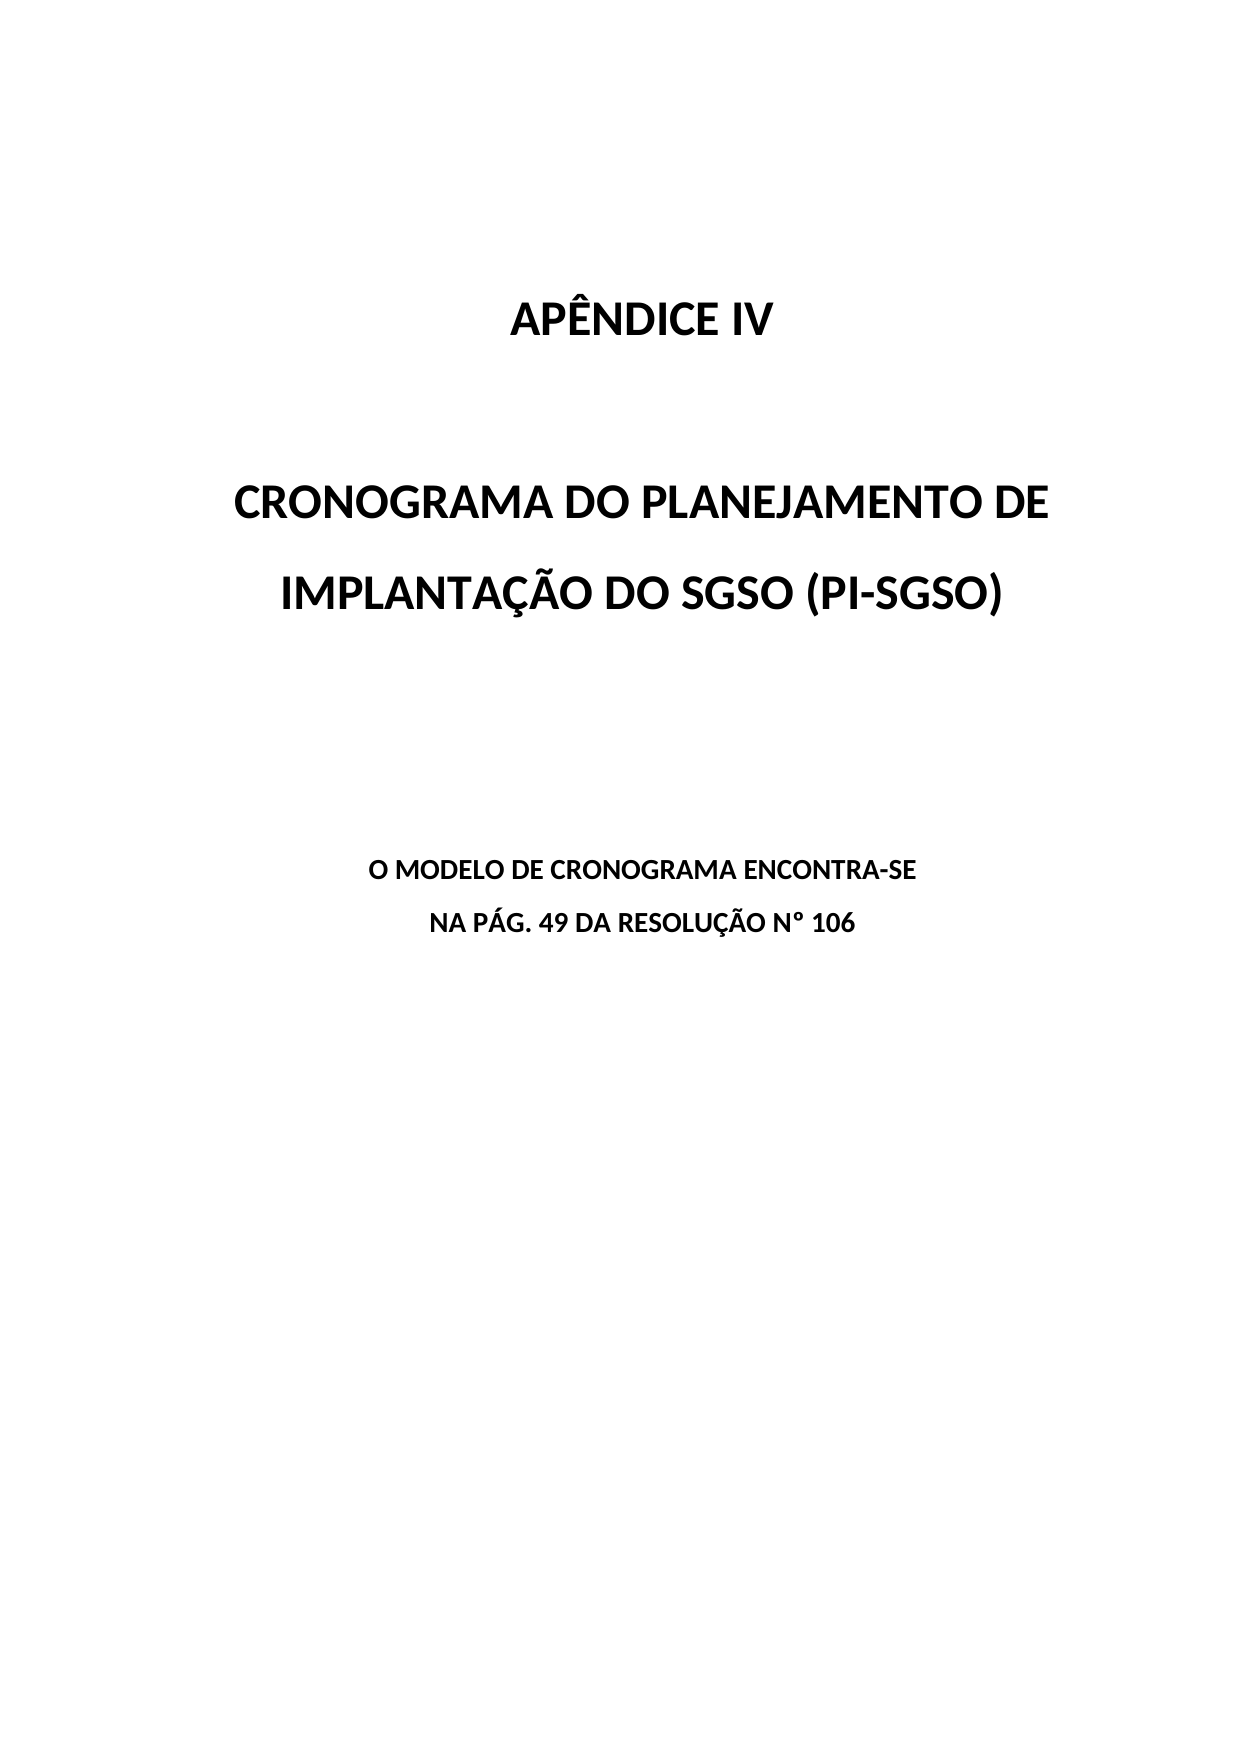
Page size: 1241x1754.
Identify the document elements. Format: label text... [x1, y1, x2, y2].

text CRONOGRAMA DO PLANEJAMENTO DE IMPLANTAÇÃO DO SGSO (PI-SGSO) [177, 470, 1107, 622]
text O MODELO DE CRONOGRAMA ENCONTRA-SE [177, 851, 1107, 887]
text NA PÁG. 49 DA RESOLUÇÃO Nº 106 [177, 904, 1107, 940]
text APÊNDICE IV [177, 287, 1107, 348]
